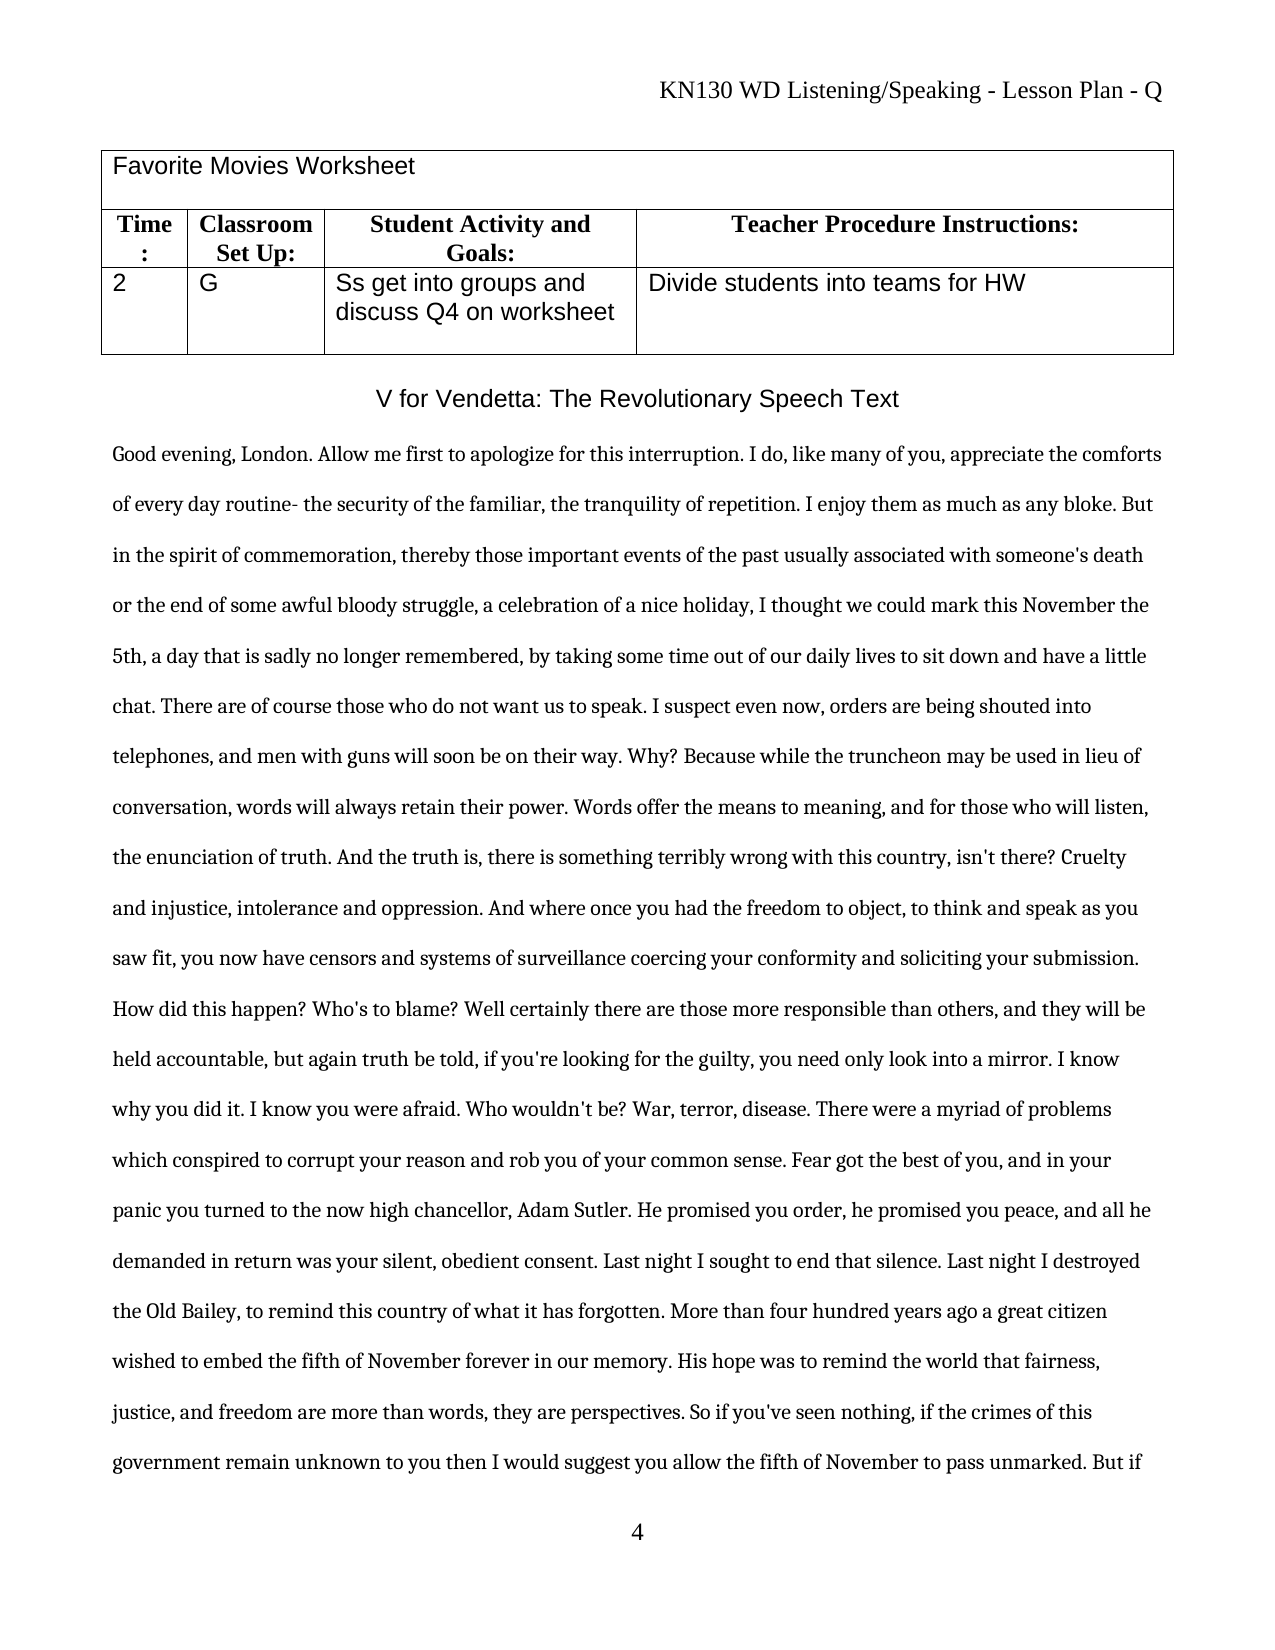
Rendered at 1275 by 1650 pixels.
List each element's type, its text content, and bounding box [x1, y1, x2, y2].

table_cell Classroom Set Up: [188, 210, 324, 267]
table_cell Divide students into teams for HW [637, 268, 1173, 354]
table_cell Student Activity and Goals: [325, 210, 636, 267]
table_cell Teacher Procedure Instructions: [637, 210, 1173, 267]
text V for Vendetta: The Revolutionary Speech Text [112, 384, 1162, 413]
table_cell 2 [102, 268, 187, 354]
table_cell Time: [102, 210, 187, 267]
table_cell G [188, 268, 324, 354]
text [112, 442, 1162, 1475]
table_cell Ss get into groups and discuss Q4 on worksheet [325, 268, 636, 354]
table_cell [102, 151, 1173, 208]
